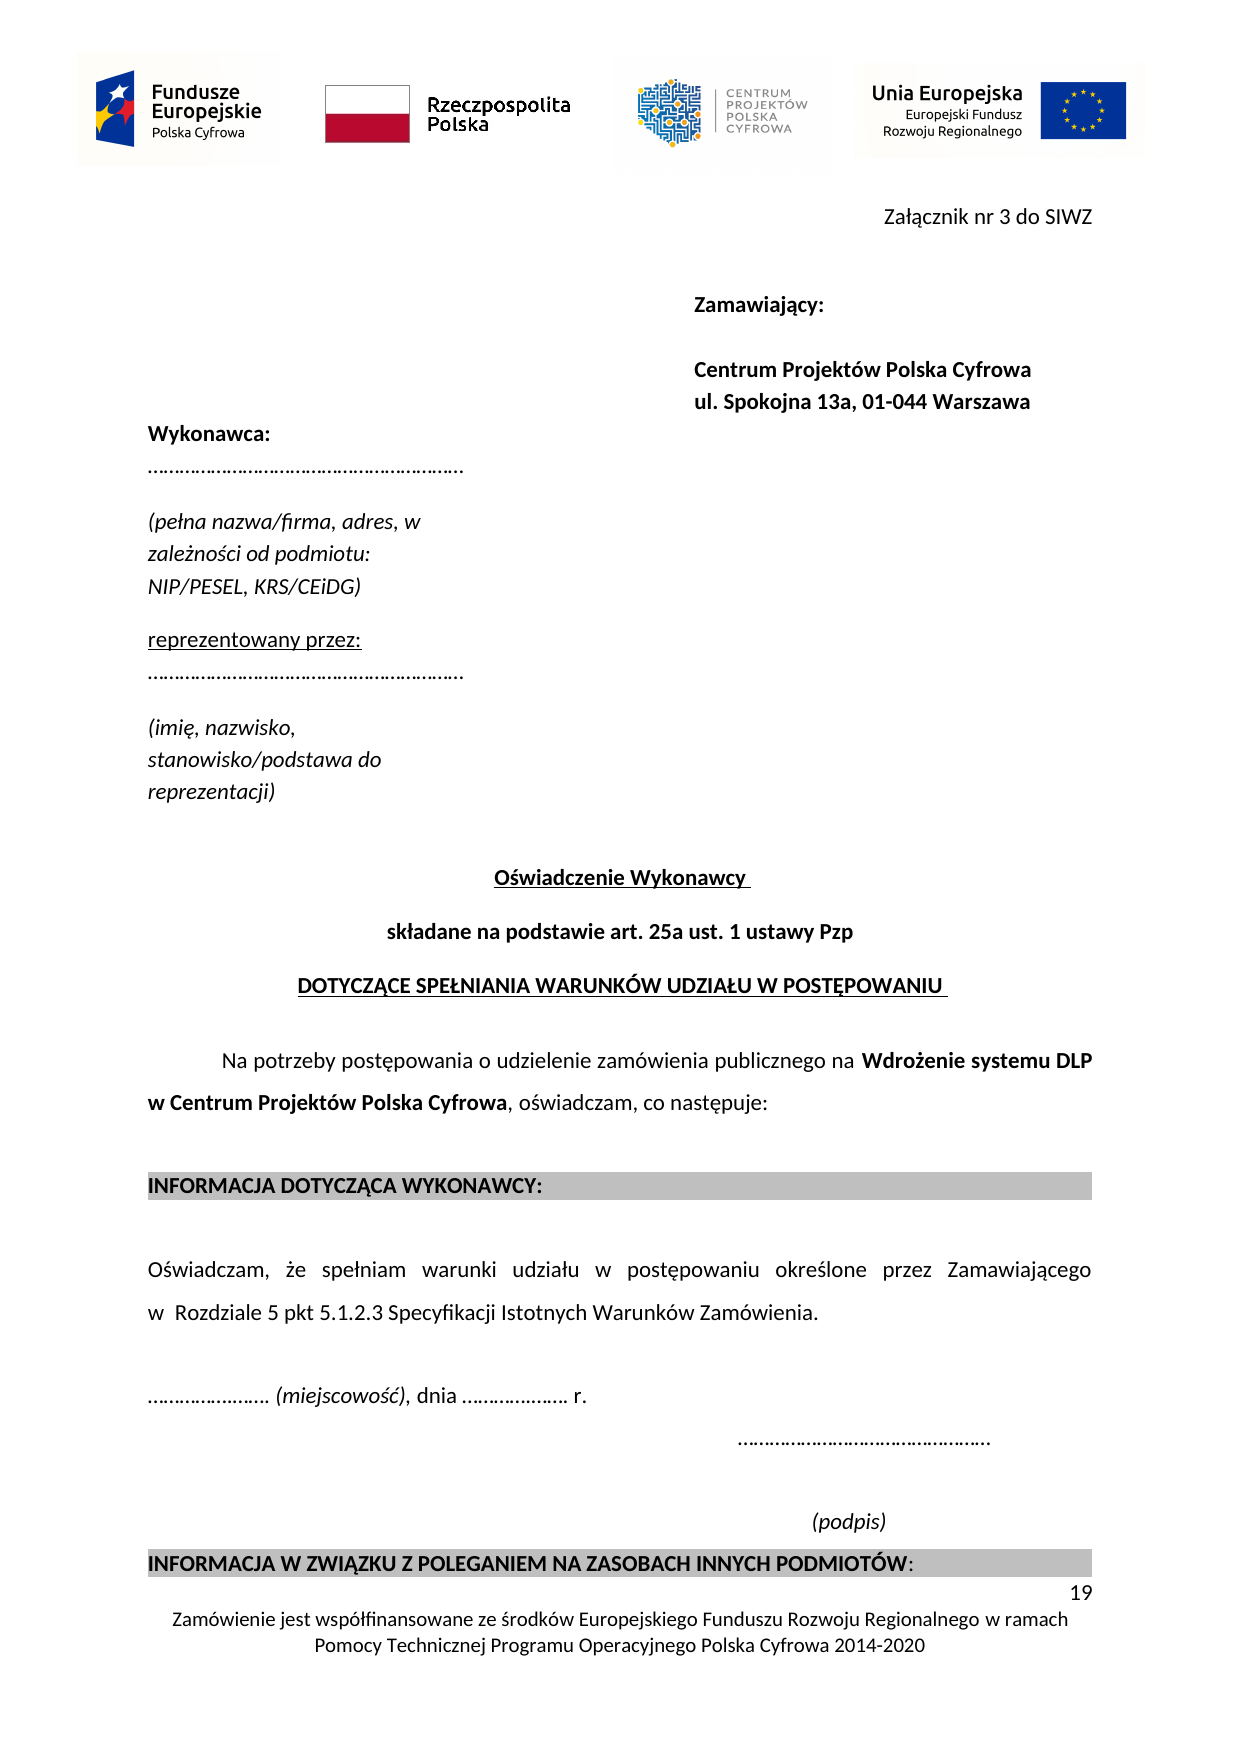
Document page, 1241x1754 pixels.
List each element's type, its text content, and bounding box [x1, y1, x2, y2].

picture [854, 63, 1145, 158]
text INFORMACJA W ZWIĄZKU Z POLEGANIEM NA ZASOBACH INNYCH PODMIOTÓW: [148, 1549, 1092, 1577]
text Na potrzeby postępowania o udzielenie zamówienia publicznego na Wdrożenie systemu DLP w Centrum Projektów Polska Cyfrowa, oświadczam, co następuje: [148, 1046, 1092, 1116]
text Centrum Projektów Polska Cyfrowa [694, 355, 1092, 383]
text Załącznik nr 3 do SIWZ [148, 202, 1092, 230]
text składane na podstawie art. 25a ust. 1 ustawy Pzp [148, 917, 1092, 945]
text INFORMACJA DOTYCZĄCA WYKONAWCY: [148, 1172, 1092, 1200]
picture [77, 51, 280, 166]
text (imię, nazwisko, stanowisko/podstawa do reprezentacji) [148, 713, 472, 805]
text (podpis) [738, 1507, 1092, 1536]
text …………………………………………………… [148, 657, 472, 685]
text Oświadczam, że spełniam warunki udziału w postępowaniu określone przez Zamawiającego w Rozdziale 5 pkt 5.1.2.3 Specyfikacji Istotnych Warunków Zamówienia. [148, 1256, 1092, 1326]
text …………….……. (miejscowość), dnia ………….……. r. [148, 1382, 1092, 1409]
text reprezentowany przez: [148, 625, 1092, 653]
picture [306, 66, 588, 161]
text Oświadczenie Wykonawcy [148, 863, 1092, 891]
text …………………………………………………… [148, 451, 472, 479]
text Wykonawca: [148, 419, 1092, 447]
picture [611, 52, 834, 174]
text Zamawiający: [694, 258, 1092, 318]
text ul. Spokojna 13a, 01-044 Warszawa [694, 387, 1092, 415]
text ………………………………………… [664, 1423, 1092, 1452]
text DOTYCZĄCE SPEŁNIANIA WARUNKÓW UDZIAŁU W POSTĘPOWANIU [148, 972, 1092, 999]
text (pełna nazwa/firma, adres, w zależności od podmiotu: NIP/PESEL, KRS/CEiDG) [148, 507, 472, 600]
